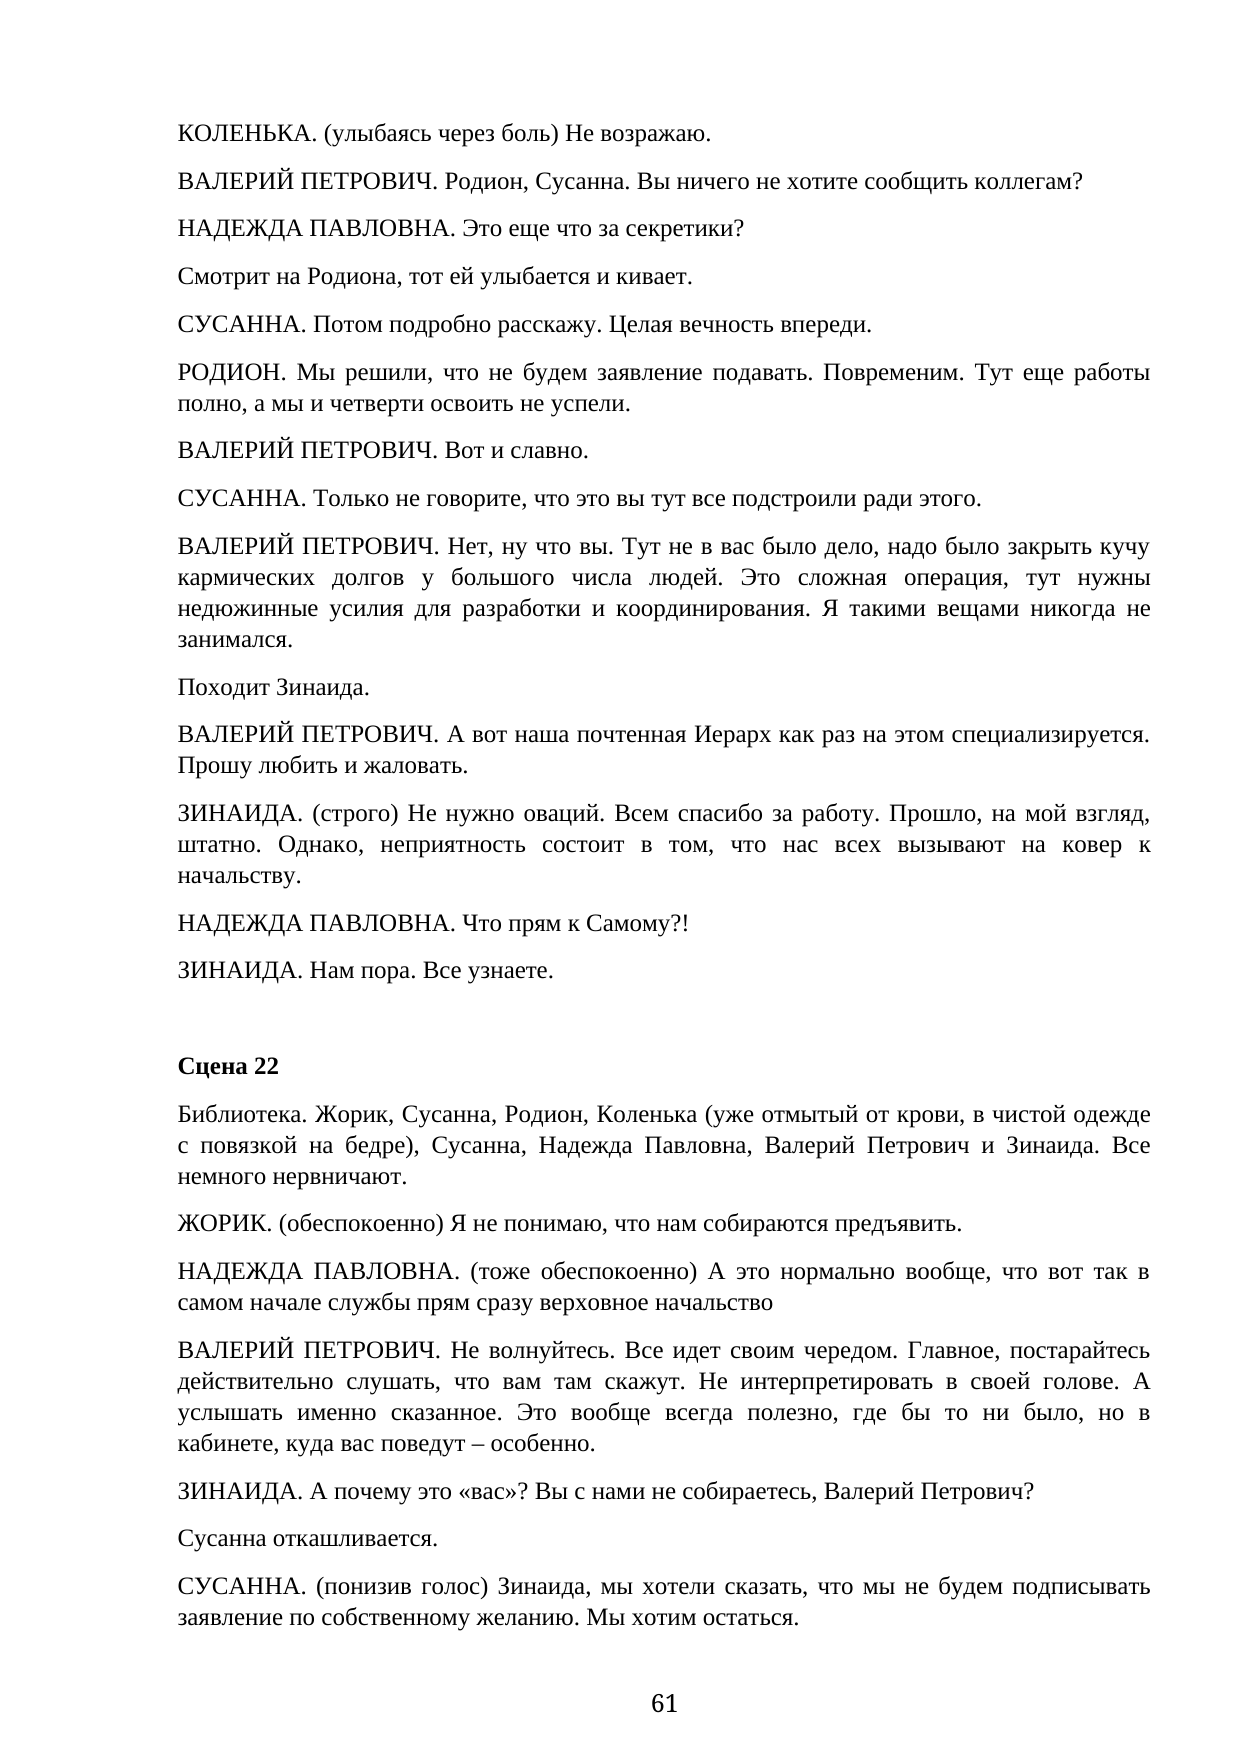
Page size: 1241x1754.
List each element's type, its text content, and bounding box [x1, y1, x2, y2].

text Библиотека. Жорик, Сусанна, Родион, Коленька (уже отмытый от крови, в чистой одежде с повязкой на бедре), Сусанна, Надежда Павловна, Валерий Петрович и Зинаида. Все немного нервничают. [177, 1099, 1152, 1189]
text СУСАННА. (понизив голос) Зинаида, мы хотели сказать, что мы не будем подписывать заявление по собственному желанию. Мы хотим остаться. [177, 1571, 1152, 1631]
text СУСАННА. Только не говорите, что это вы тут все подстроили ради этого. [177, 483, 1152, 512]
text ЗИНАИДА. А почему это «вас»? Вы с нами не собираетесь, Валерий Петрович? [177, 1476, 1152, 1504]
text НАДЕЖДА ПАВЛОВНА. Это еще что за секретики? [177, 213, 1152, 242]
text Походит Зинаида. [177, 672, 1152, 700]
text Сцена 22 [177, 1051, 1152, 1080]
text ВАЛЕРИЙ ПЕТРОВИЧ. Вот и славно. [177, 435, 1152, 464]
text ЗИНАИДА. (строго) Не нужно оваций. Всем спасибо за работу. Прошло, на мой взгляд, штатно. Однако, неприятность состоит в том, что нас всех вызывают на ковер к начальству. [177, 798, 1152, 889]
text ВАЛЕРИЙ ПЕТРОВИЧ. Нет, ну что вы. Тут не в вас было дело, надо было закрыть кучу кармических долгов у большого числа людей. Это сложная операция, тут нужны недюжинные усилия для разработки и координирования. Я такими вещами никогда не занимался. [177, 531, 1152, 653]
text ЗИНАИДА. Нам пора. Все узнаете. [177, 956, 1152, 984]
text КОЛЕНЬКА. (улыбаясь через боль) Не возражаю. [177, 118, 1152, 147]
text Сусанна откашливается. [177, 1523, 1152, 1552]
text ВАЛЕРИЙ ПЕТРОВИЧ. Родион, Сусанна. Вы ничего не хотите сообщить коллегам? [177, 166, 1152, 194]
text ВАЛЕРИЙ ПЕТРОВИЧ. А вот наша почтенная Иерарх как раз на этом специализируется. Прошу любить и жаловать. [177, 719, 1152, 779]
text ЖОРИК. (обеспокоенно) Я не понимаю, что нам собираются предъявить. [177, 1208, 1152, 1237]
text НАДЕЖДА ПАВЛОВНА. Что прям к Самому?! [177, 908, 1152, 937]
text РОДИОН. Мы решили, что не будем заявление подавать. Повременим. Тут еще работы полно, а мы и четверти освоить не успели. [177, 357, 1152, 416]
text НАДЕЖДА ПАВЛОВНА. (тоже обеспокоенно) А это нормально вообще, что вот так в самом начале службы прям сразу верховное начальство [177, 1256, 1152, 1316]
text ВАЛЕРИЙ ПЕТРОВИЧ. Не волнуйтесь. Все идет своим чередом. Главное, постарайтесь действительно слушать, что вам там скажут. Не интерпретировать в своей голове. А услышать именно сказанное. Это вообще всегда полезно, где бы то ни было, но в кабинете, куда вас поведут – особенно. [177, 1335, 1152, 1457]
text СУСАННА. Потом подробно расскажу. Целая вечность впереди. [177, 309, 1152, 338]
text Смотрит на Родиона, тот ей улыбается и кивает. [177, 261, 1152, 290]
